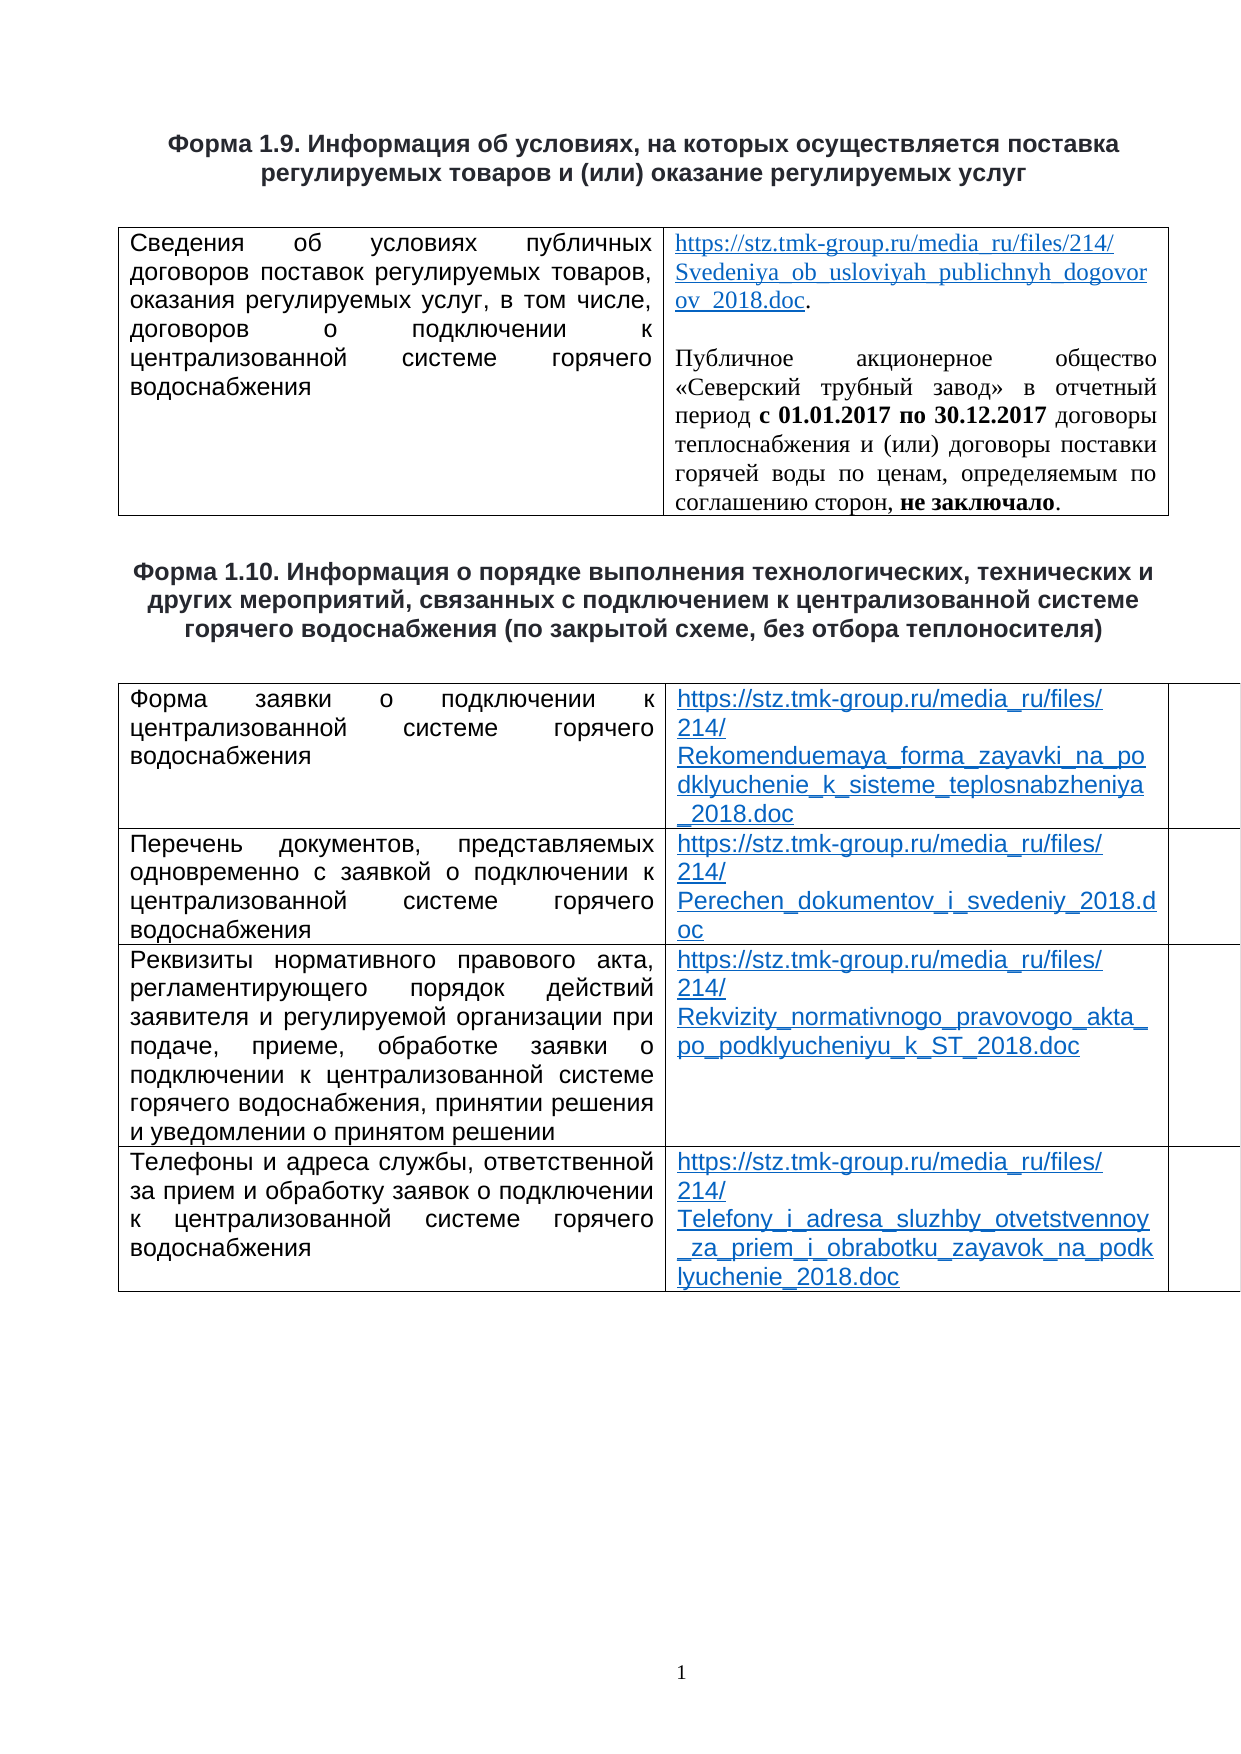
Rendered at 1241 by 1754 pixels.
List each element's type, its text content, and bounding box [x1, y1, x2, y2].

table_cell Реквизиты нормативного правового акта, регламентирующего порядок действий заявителя и регулируемой организации при подаче, приеме, обработке заявки о подключении к централизованной системе горячего водоснабжения, принятии решения и уведомлении о принятом решении [119, 945, 665, 1146]
table_cell https://stz.tmk-group.ru/media_ru/files/214/Rekvizity_normativnogo_pravovogo_akta_po_podklyucheniyu_k_ST_2018.doc [666, 945, 1168, 1146]
subtitle Форма 1.9. Информация об условиях, на которых осуществляется поставка регулируемых товаров и (или) оказание регулируемых услуг [118, 129, 1169, 187]
table_header Форма заявки о подключении к централизованной системе горячего водоснабжения [119, 684, 665, 827]
table_header https://stz.tmk-group.ru/media_ru/files/214/Rekomenduemaya_forma_zayavki_na_podklyuchenie_k_sisteme_teplosnabzheniya_2018.doc [666, 684, 1168, 827]
table_header https://stz.tmk-group.ru/media_ru/files/214/Svedeniya_ob_usloviyah_publichnyh_dogovorov_2018.doc. Публичное акционерное общество «Северский трубный завод» в отчетный период с 01.01.2017 по 30.12.2017 договоры теплоснабжения и (или) договоры поставки горячей воды по ценам, определяемым по соглашению сторон, не заключало. [664, 228, 1168, 515]
table_cell https://stz.tmk-group.ru/media_ru/files/214/Telefony_i_adresa_sluzhby_otvetstvennoy_za_priem_i_obrabotku_zayavok_na_podklyuchenie_2018.doc [666, 1147, 1168, 1291]
table_cell [1169, 945, 1240, 1146]
table_cell [1169, 829, 1240, 943]
subtitle Форма 1.10. Информация о порядке выполнения технологических, технических и других мероприятий, связанных с подключением к централизованной системе горячего водоснабжения (по закрытой схеме, без отбора теплоносителя) [118, 556, 1169, 643]
table_cell https://stz.tmk-group.ru/media_ru/files/214/Perechen_dokumentov_i_svedeniy_2018.doc [666, 829, 1168, 943]
table_header [1169, 684, 1240, 827]
table_header Сведения об условиях публичных договоров поставок регулируемых товаров, оказания регулируемых услуг, в том числе, договоров о подключении к централизованной системе горячего водоснабжения [119, 228, 663, 515]
table_cell Перечень документов, представляемых одновременно с заявкой о подключении к централизованной системе горячего водоснабжения [119, 829, 665, 943]
table_cell [1169, 1147, 1240, 1291]
table_cell Телефоны и адреса службы, ответственной за прием и обработку заявок о подключении к централизованной системе горячего водоснабжения [119, 1147, 665, 1291]
